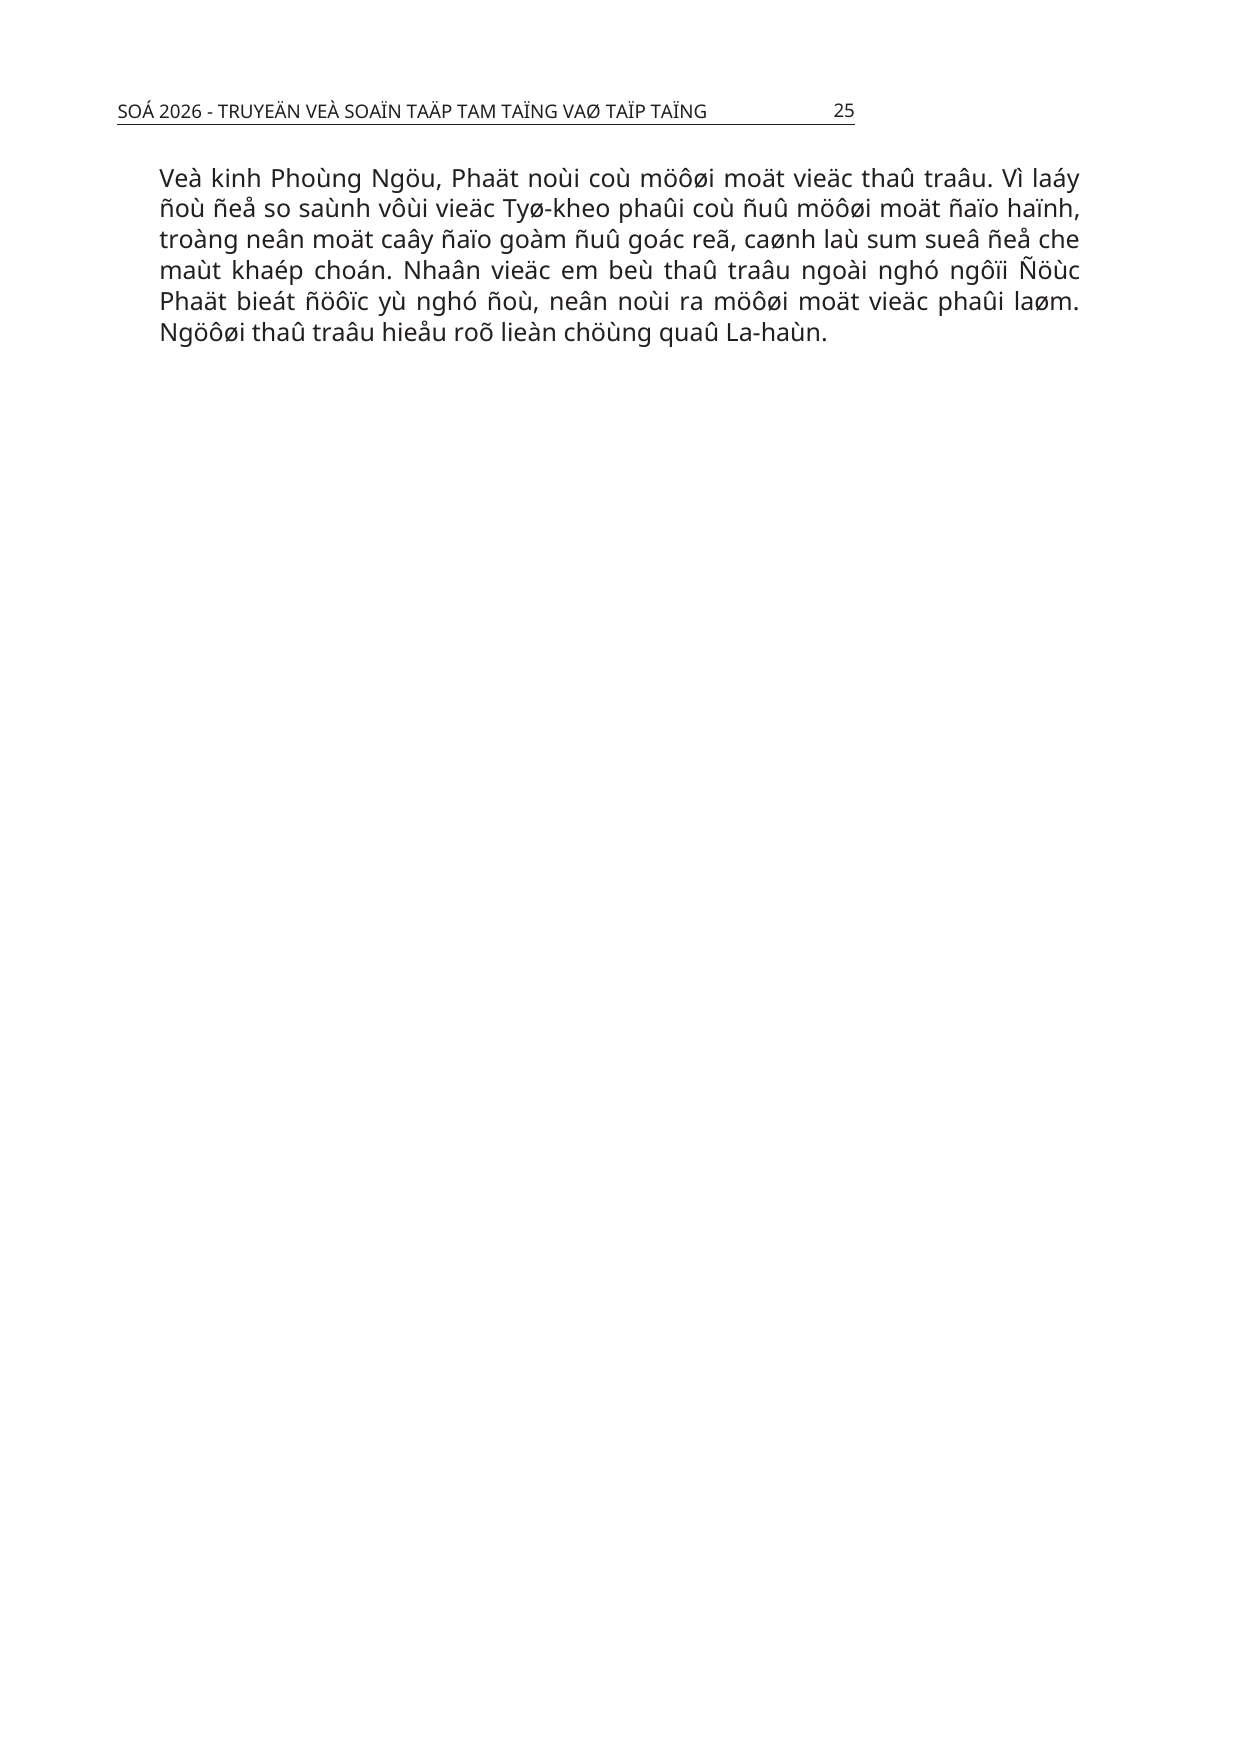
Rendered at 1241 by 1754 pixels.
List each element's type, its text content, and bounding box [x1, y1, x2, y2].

subtitle Veà kinh Phoùng Ngöu, Phaät noùi coù möôøi moät vieäc thaû traâu. Vì laáy ñoù ñeå so saùnh vôùi vieäc Tyø-kheo phaûi coù ñuû möôøi moät ñaïo haïnh, troàng neân moät caây ñaïo goàm ñuû goác reã, caønh laù sum sueâ ñeå che maùt khaép choán. Nhaân vieäc em beù thaû traâu ngoài nghó ngôïi Ñöùc Phaät bieát ñöôïc yù nghó ñoù, neân noùi ra möôøi moät vieäc phaûi laøm. Ngöôøi thaû traâu hieåu roõ lieàn chöùng quaû La-haùn. [159, 162, 1081, 348]
text SOÁ 2026 - TRUYEÄN VEÀ SOAÏN TAÄP TAM TAÏNG VAØ TAÏP TAÏNG 25 [117, 97, 1092, 124]
